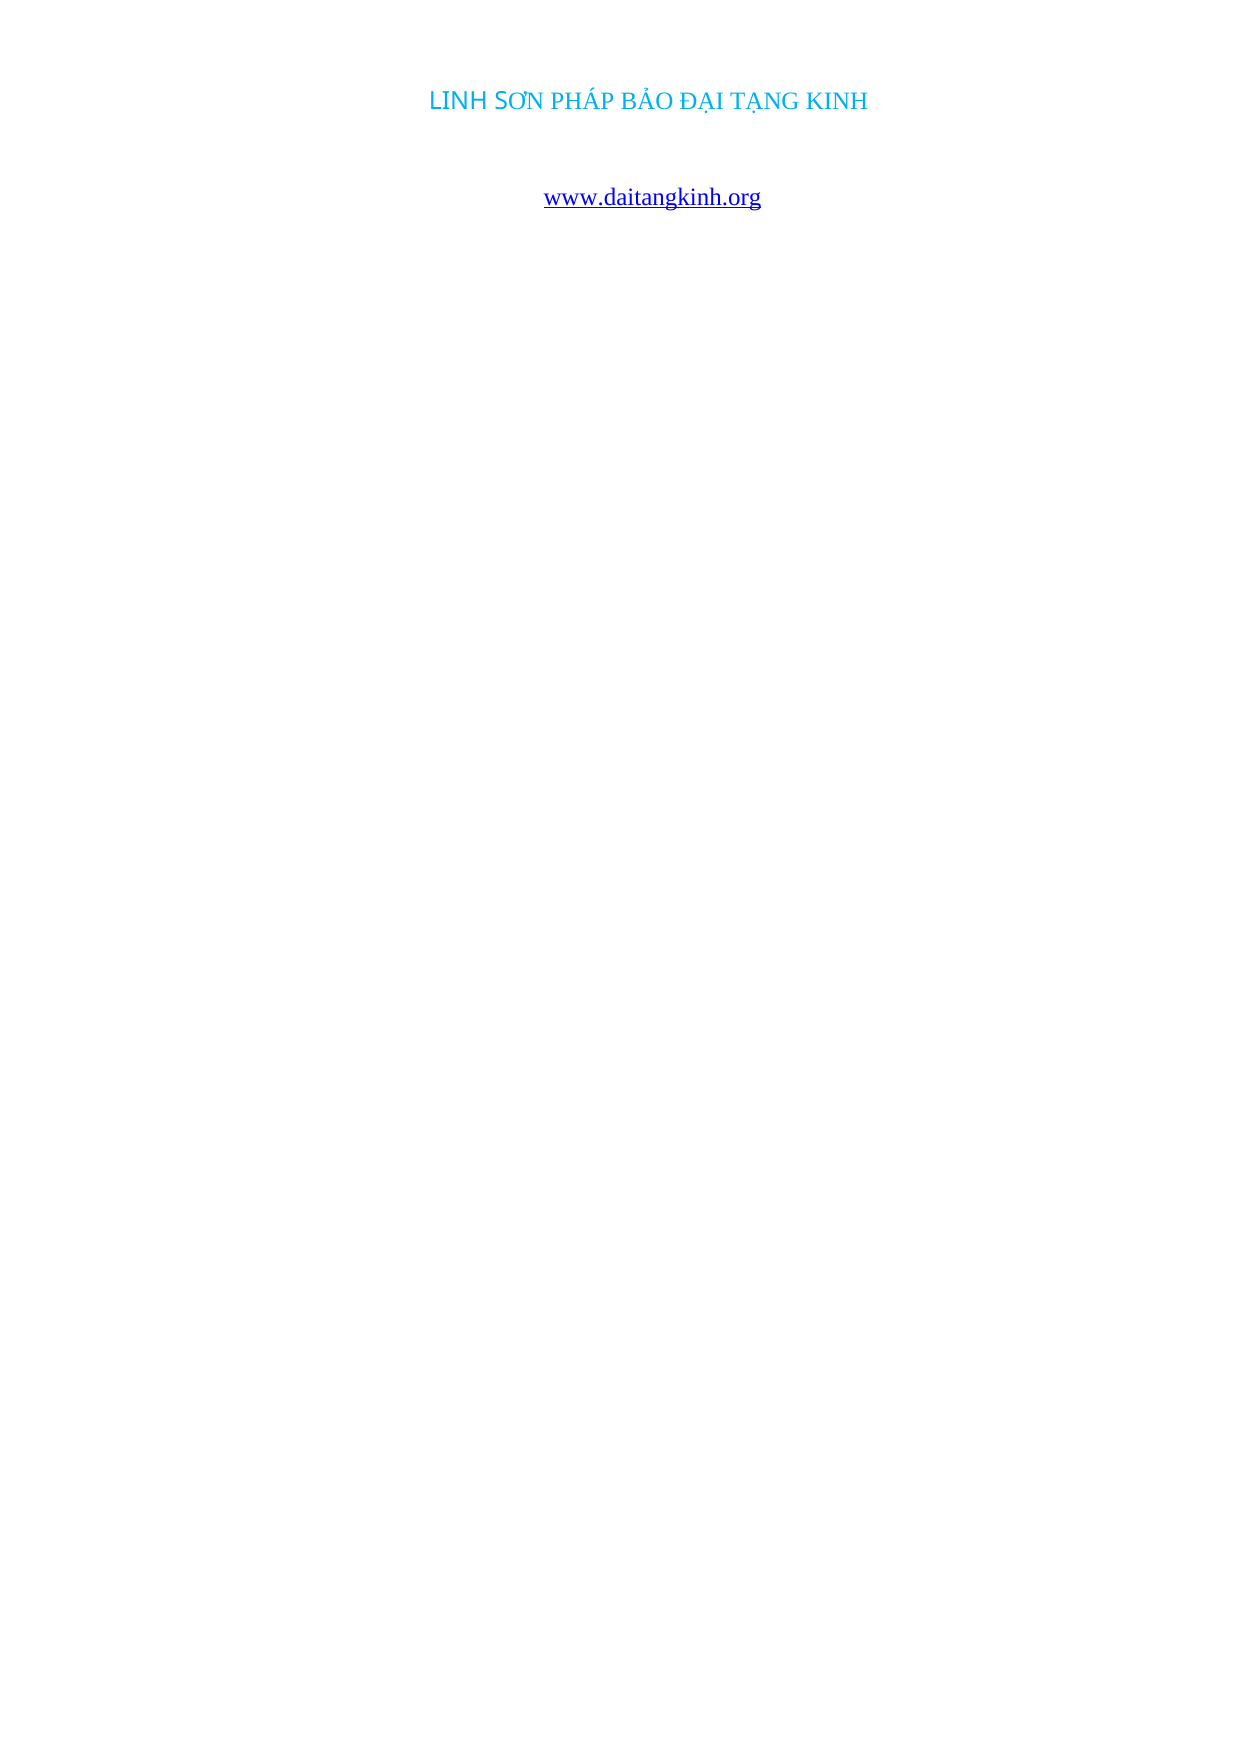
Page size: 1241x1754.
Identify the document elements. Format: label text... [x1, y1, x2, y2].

text www.daitangkinh.org [331, 182, 973, 210]
